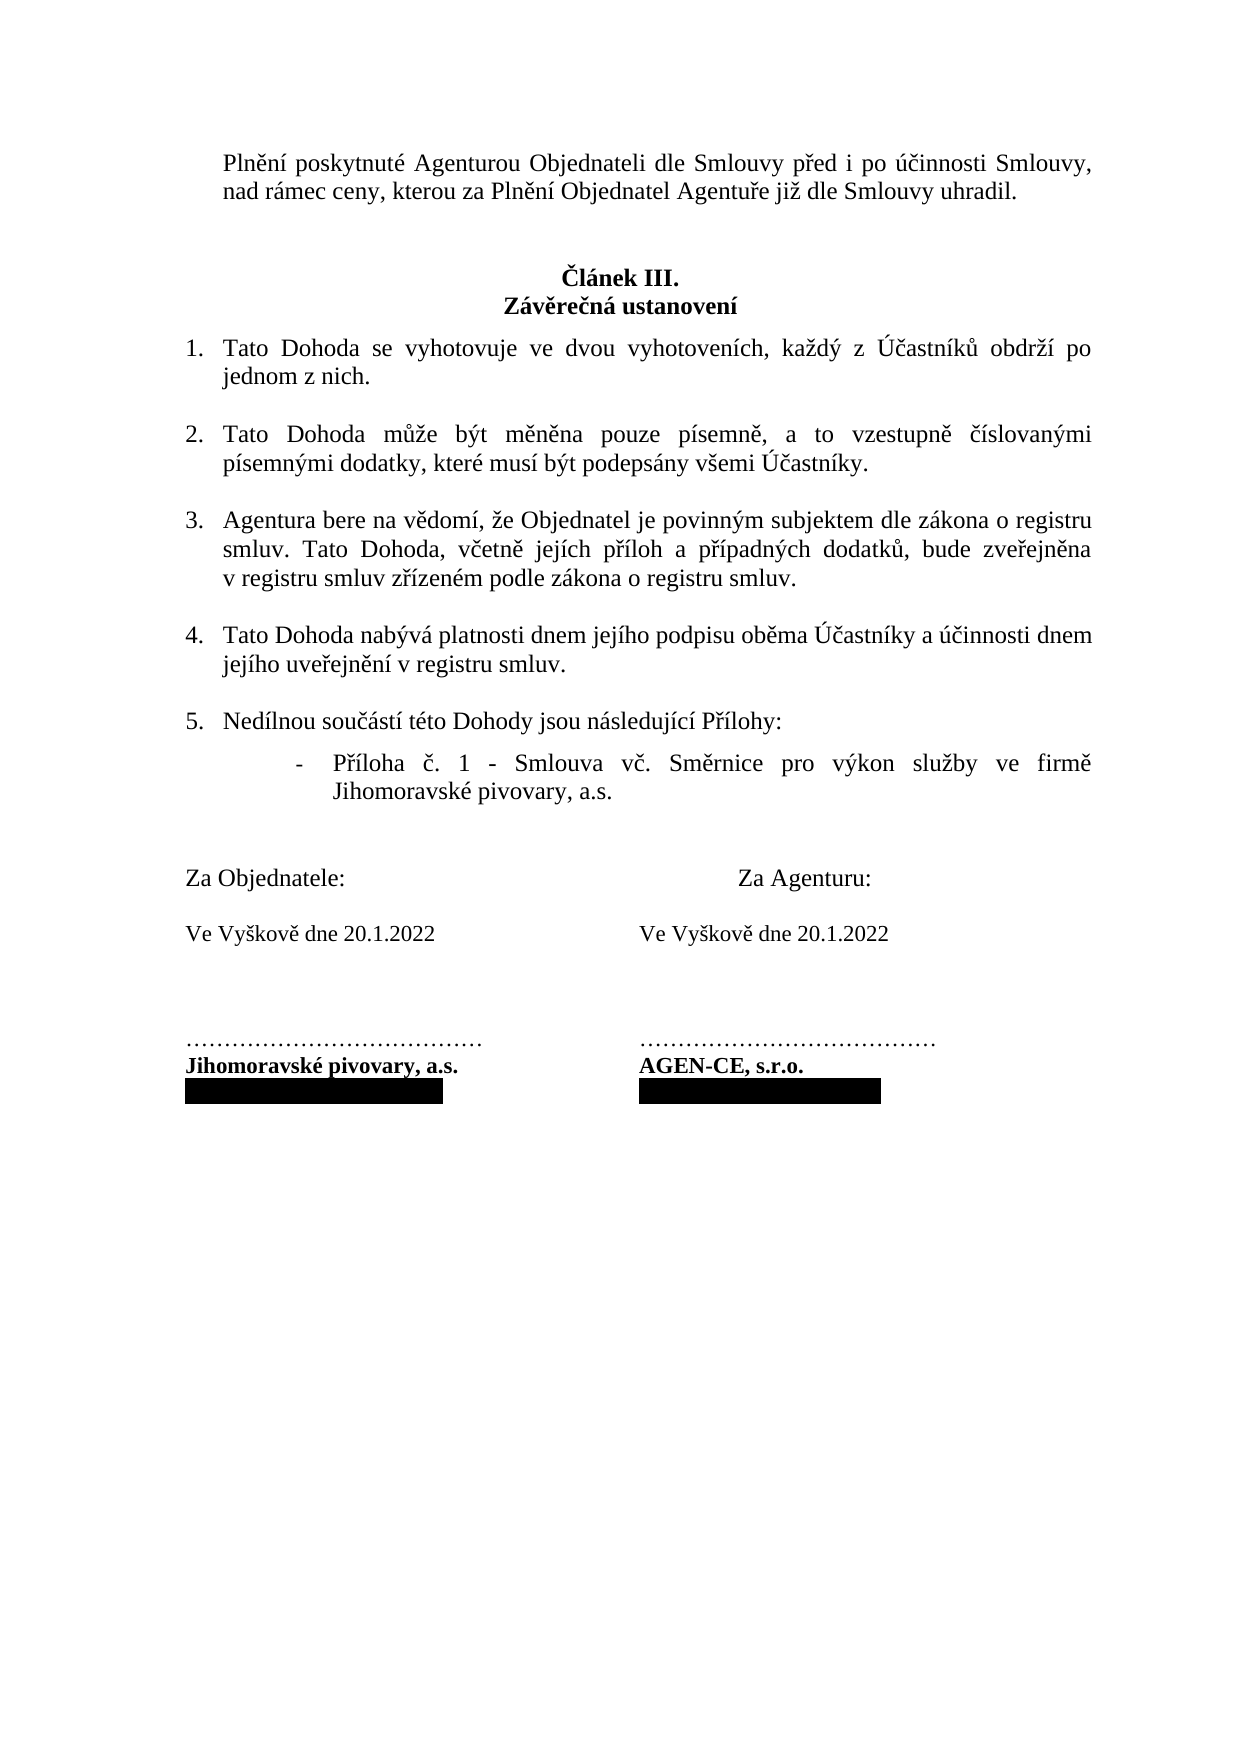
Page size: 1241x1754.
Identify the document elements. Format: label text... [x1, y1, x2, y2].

list Tato Dohoda může být měněna pouze písemně, a to vzestupně číslovanými písemnými dodatky, které musí být podepsány všemi Účastníky. [185, 419, 1093, 476]
list Tato Dohoda se vyhotovuje ve dvou vyhotoveních, každý z Účastníků obdrží po jednom z nich. [185, 333, 1093, 390]
table_header Ve Vyškově dne 20.1.2022 ………………………………… AGEN-CE, s.r.o. Bc. Martin Cézar, jednatel [628, 920, 1081, 1104]
text Za Objednatele: Za Agenturu: [185, 863, 1093, 891]
list Agentura bere na vědomí, že Objednatel je povinným subjektem dle zákona o registru smluv. Tato Dohoda, včetně jejích příloh a případných dodatků, bude zveřejněna v registru smluv zřízeném podle zákona o registru smluv. [185, 505, 1093, 591]
list Nedílnou součástí této Dohody jsou následující Přílohy: [185, 706, 1093, 735]
table_header Ve Vyškově dne 20.1.2022 ………………………………… Jihomoravské pivovary, a.s. Ing. Jaromír Žáček, jednatel [174, 920, 628, 1104]
text Závěrečná ustanovení [148, 291, 1093, 320]
list Příloha č. 1 - Smlouva vč. Směrnice pro výkon služby ve firmě Jihomoravské pivovary, a.s. [295, 748, 1093, 805]
text Článek III. [148, 263, 1093, 291]
list Tato Dohoda nabývá platnosti dnem jejího podpisu oběma Účastníky a účinnosti dnem jejího uveřejnění v registru smluv. [185, 620, 1093, 678]
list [185, 148, 1093, 205]
